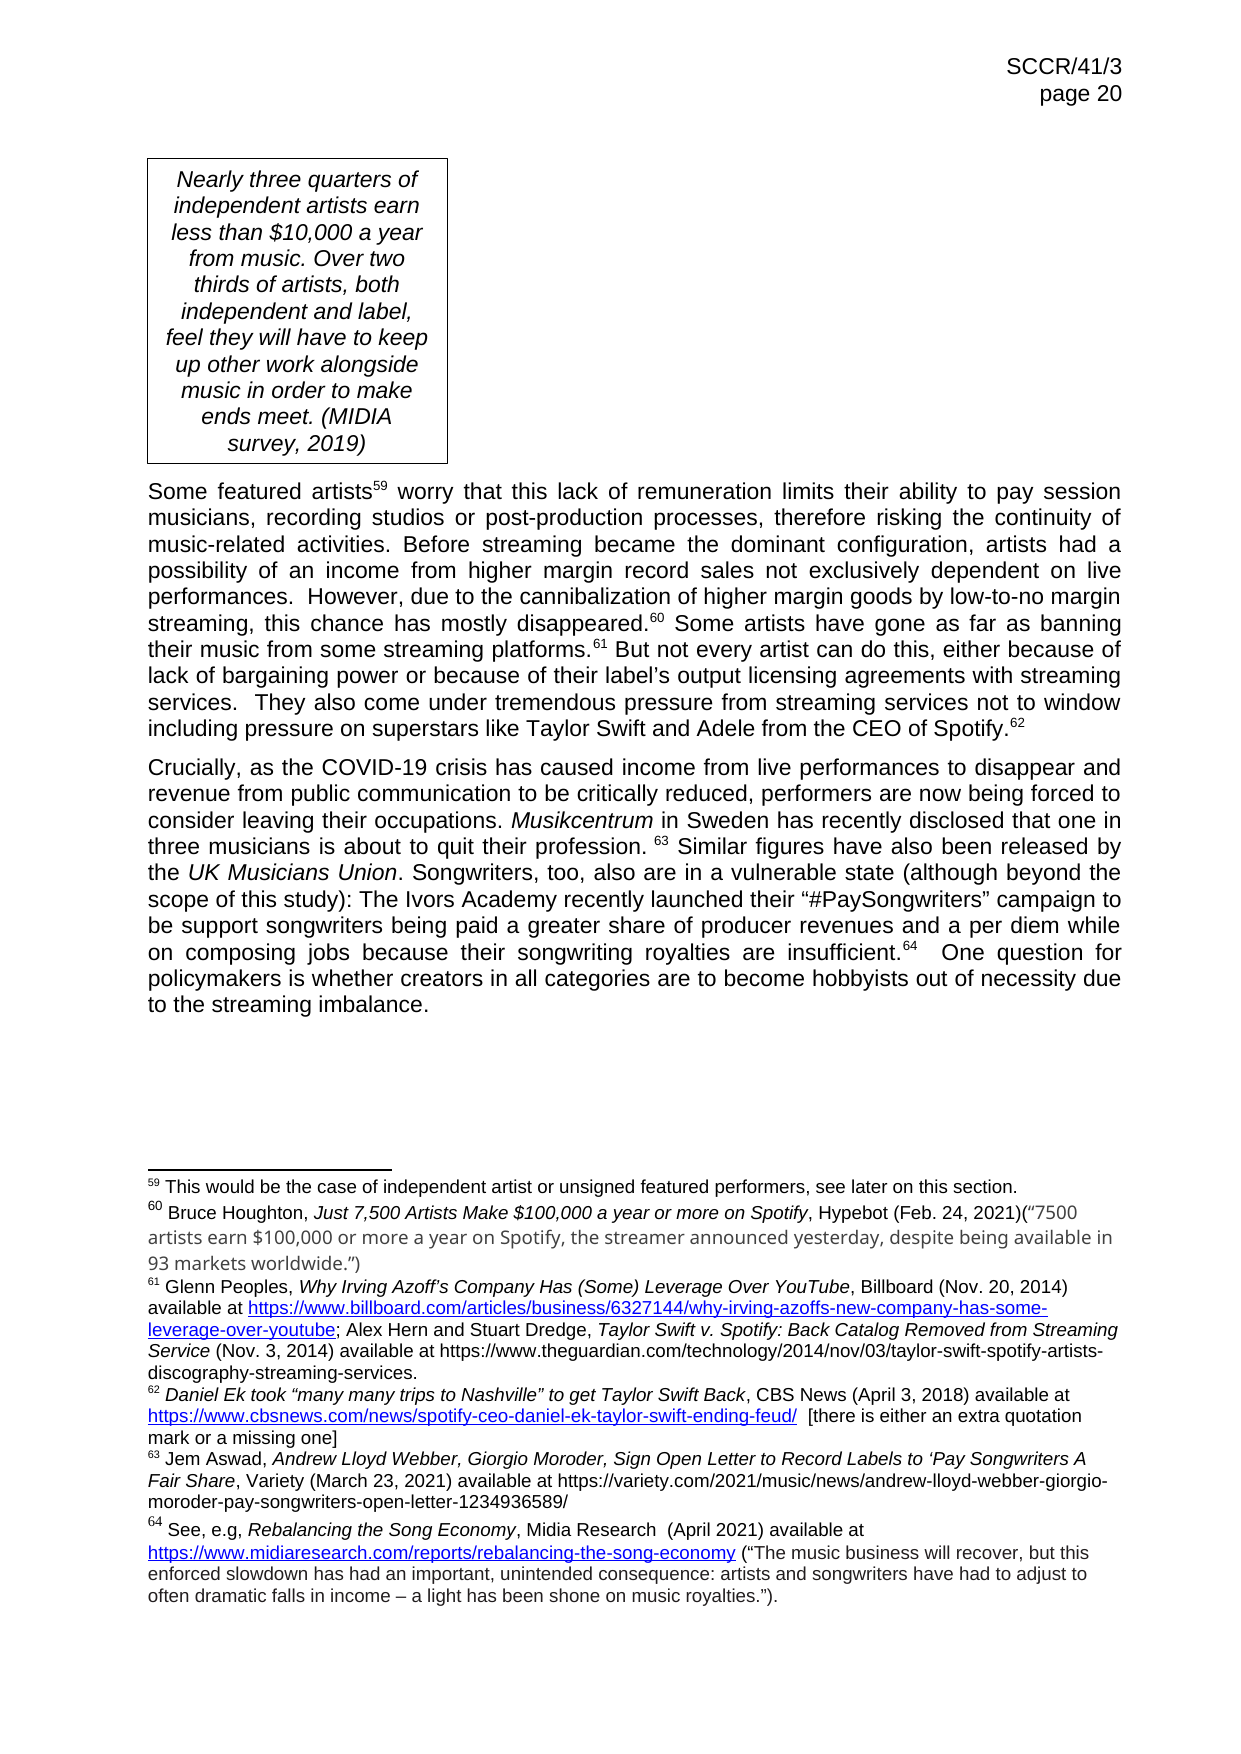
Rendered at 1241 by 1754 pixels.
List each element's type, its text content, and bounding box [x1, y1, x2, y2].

text Crucially, as the COVID-19 crisis has caused income from live performances to disappear and revenue from public communication to be critically reduced, performers are now being forced to consider leaving their occupations. Musikcentrum in Sweden has recently disclosed that one in three musicians is about to quit their profession. Similar figures have also been released by the UK Musicians Union. Songwriters, too, also are in a vulnerable state (although beyond the scope of this study): The Ivors Academy recently launched their “#PaySongwriters” campaign to be support songwriters being paid a greater share of producer revenues and a per diem while on composing jobs because their songwriting royalties are insufficient. One question for policymakers is whether creators in all categories are to become hobbyists out of necessity due to the streaming imbalance. [148, 754, 1122, 1017]
text Some featured artists worry that this lack of remuneration limits their ability to pay session musicians, recording studios or post-production processes, therefore risking the continuity of music-related activities. Before streaming became the dominant configuration, artists had a possibility of an income from higher margin record sales not exclusively dependent on live performances. However, due to the cannibalization of higher margin goods by low-to-no margin streaming, this chance has mostly disappeared. Some artists have gone as far as banning their music from some streaming platforms. But not every artist can do this, either because of lack of bargaining power or because of their label’s output licensing agreements with streaming services. They also come under tremendous pressure from streaming services not to window including pressure on superstars like Taylor Swift and Adele from the CEO of Spotify. [148, 478, 1122, 741]
